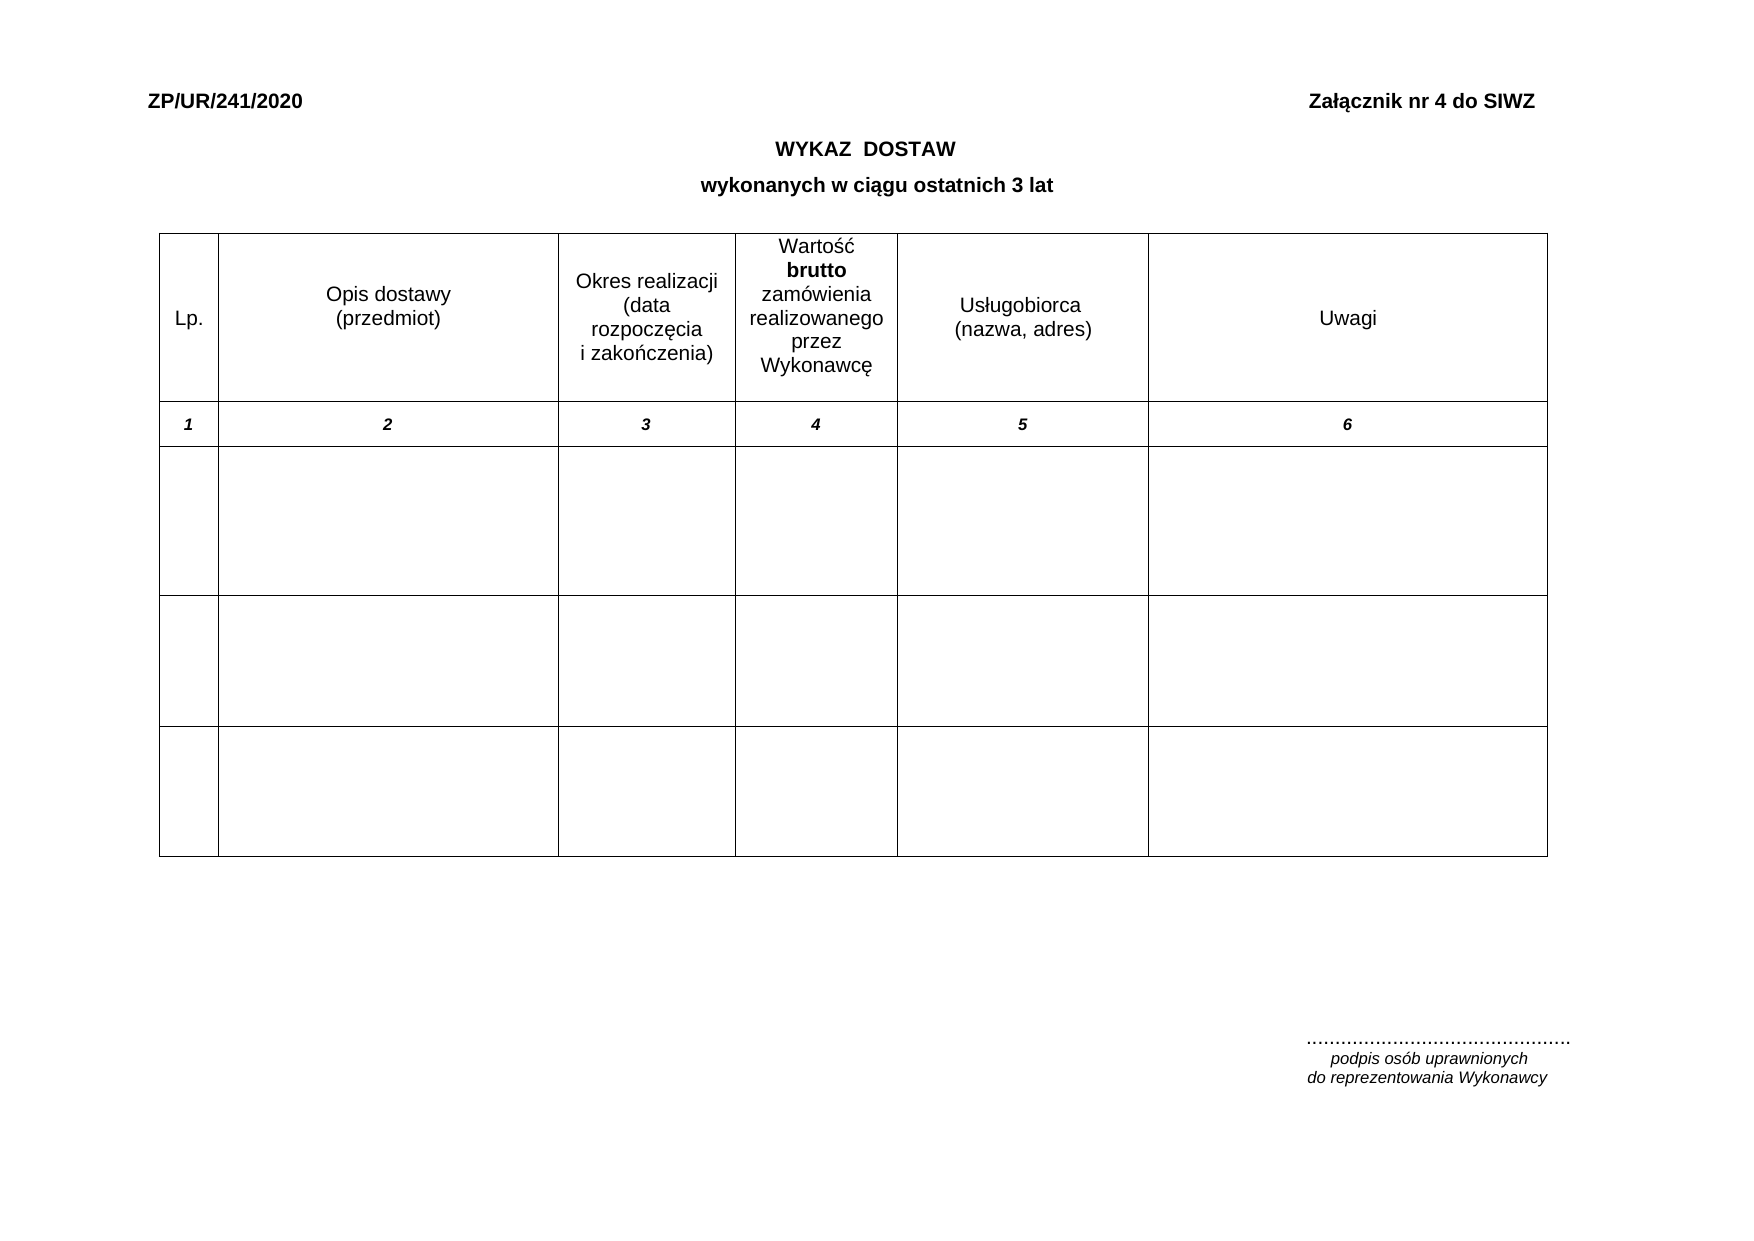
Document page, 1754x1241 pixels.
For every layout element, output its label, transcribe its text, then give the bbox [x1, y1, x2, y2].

table_cell [1149, 596, 1547, 726]
table_cell [219, 727, 558, 856]
table_header Lp. [160, 234, 218, 401]
table_cell [160, 447, 218, 595]
table_cell [736, 596, 897, 726]
table_cell [559, 596, 735, 726]
table_cell 2 [219, 402, 558, 446]
table_cell 1 [160, 402, 218, 446]
table_cell [160, 596, 218, 726]
table_cell [898, 727, 1148, 856]
table_header Opis dostawy (przedmiot) [219, 234, 558, 401]
text wykonanych w ciągu ostatnich 3 lat [148, 172, 1606, 196]
table_cell [1149, 727, 1547, 856]
text do reprezentowania Wykonawcy [1106, 1068, 1606, 1087]
table_header Uwagi [1149, 234, 1547, 401]
table_cell [736, 727, 897, 856]
text .............................................. [1254, 1024, 1606, 1048]
text ZP/UR/241/2020 Załącznik nr 4 do SIWZ [148, 89, 1606, 113]
table_cell [160, 727, 218, 856]
table_header Wartość brutto zamówienia realizowanego przez Wykonawcę [736, 234, 897, 401]
text podpis osób uprawnionych [1180, 1048, 1606, 1068]
table_cell [1149, 447, 1547, 595]
table_cell [559, 727, 735, 856]
table_cell [219, 447, 558, 595]
table_header Okres realizacji (data rozpoczęcia i zakończenia) [559, 234, 735, 401]
table_cell 6 [1149, 402, 1547, 446]
table_cell [219, 596, 558, 726]
text WYKAZ DOSTAW [148, 137, 1606, 161]
table_cell [559, 447, 735, 595]
table_cell 5 [898, 402, 1148, 446]
table_cell [898, 596, 1148, 726]
table_cell [898, 447, 1148, 595]
table_cell 3 [559, 402, 735, 446]
table_cell [736, 447, 897, 595]
table_cell 4 [736, 402, 897, 446]
table_header Usługobiorca (nazwa, adres) [898, 234, 1148, 401]
